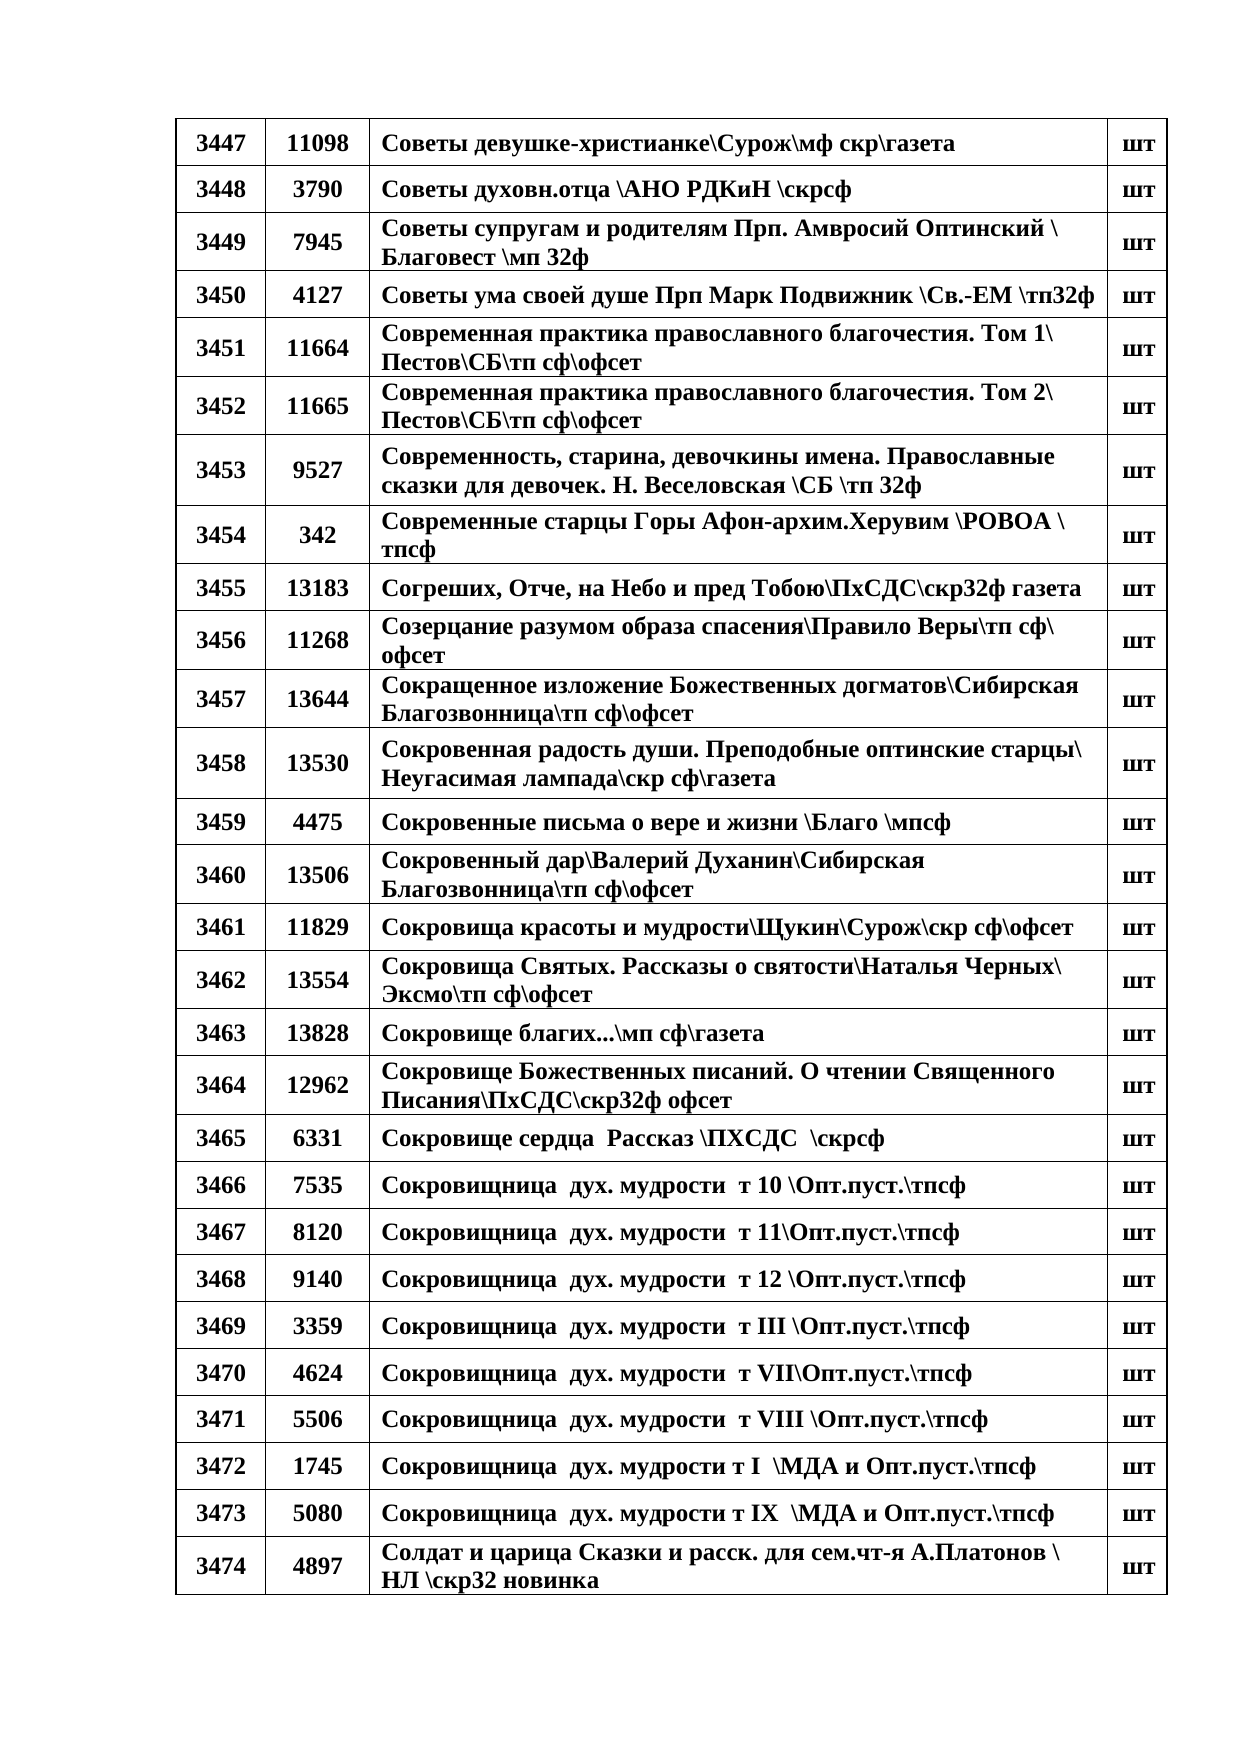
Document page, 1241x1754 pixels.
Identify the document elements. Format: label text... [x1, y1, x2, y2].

table_cell шт [1108, 1162, 1166, 1207]
table_cell 13530 [266, 728, 369, 797]
table_cell 13554 [266, 951, 369, 1008]
table_cell Современные старцы Горы Афон-архим.Херувим \РОВОА \тпсф [370, 506, 1107, 563]
table_cell шт [1108, 506, 1166, 563]
table_cell Сокровенная радость души. Преподобные оптинские старцы\Неугасимая лампада\скр сф\газета [370, 728, 1107, 797]
table_cell 6331 [266, 1115, 369, 1161]
table_cell 3460 [177, 845, 265, 903]
table_cell Сокровищница дух. мудрости т 11\Опт.пуст.\тпсф [370, 1209, 1107, 1254]
table_cell 342 [266, 506, 369, 563]
table_cell шт [1108, 799, 1166, 844]
table_cell шт [1108, 670, 1166, 727]
table_cell 11268 [266, 611, 369, 669]
table_cell шт [1108, 318, 1166, 376]
table_cell Сокровище сердца Рассказ \ПХСДС \скрсф [370, 1115, 1107, 1161]
table_cell шт [1108, 564, 1166, 610]
table_cell шт [1108, 728, 1166, 797]
table_cell 3451 [177, 318, 265, 376]
table_cell 3447 [177, 119, 265, 165]
table_cell 11829 [266, 904, 369, 950]
table_cell 3452 [177, 377, 265, 434]
table_cell Сокровище благих...\мп сф\газета [370, 1009, 1107, 1055]
table_cell 7945 [266, 213, 369, 270]
table_cell Современная практика православного благочестия. Том 2\Пестов\СБ\тп сф\офсет [370, 377, 1107, 434]
table_cell 3472 [177, 1443, 265, 1489]
table_cell Современная практика православного благочестия. Том 1\Пестов\СБ\тп сф\офсет [370, 318, 1107, 376]
table_cell шт [1108, 1537, 1166, 1594]
table_cell Созерцание разумом образа спасения\Правило Веры\тп сф\офсет [370, 611, 1107, 669]
table_cell 3455 [177, 564, 265, 610]
table_cell 4897 [266, 1537, 369, 1594]
table_cell 3458 [177, 728, 265, 797]
table_cell Советы девушке-христианке\Сурож\мф скр\газета [370, 119, 1107, 165]
table_cell Советы супругам и родителям Прп. Амвросий Оптинский \Благовест \мп 32ф [370, 213, 1107, 270]
table_cell шт [1108, 904, 1166, 950]
table_cell Сокровища Святых. Рассказы о святости\Наталья Черных\Эксмо\тп сф\офсет [370, 951, 1107, 1008]
table_cell шт [1108, 1209, 1166, 1254]
table_cell Сокровищница дух. мудрости т IX \МДА и Опт.пуст.\тпсф [370, 1490, 1107, 1536]
table_cell 3468 [177, 1255, 265, 1301]
table_cell Сокровищница дух. мудрости т 12 \Опт.пуст.\тпсф [370, 1255, 1107, 1301]
table_cell 3464 [177, 1056, 265, 1114]
table_cell шт [1108, 1115, 1166, 1161]
table_cell 3456 [177, 611, 265, 669]
table_cell шт [1108, 1443, 1166, 1489]
table_cell 3457 [177, 670, 265, 727]
table_cell шт [1108, 213, 1166, 270]
table_cell Сокращенное изложение Божественных догматов\Сибирская Благозвонница\тп сф\офсет [370, 670, 1107, 727]
table_cell шт [1108, 1255, 1166, 1301]
table_cell Современность, старина, девочкины имена. Православные сказки для девочек. Н. Веселовская \СБ \тп 32ф [370, 435, 1107, 505]
table_cell 3462 [177, 951, 265, 1008]
table_cell 11664 [266, 318, 369, 376]
table_cell 3467 [177, 1209, 265, 1254]
table_cell шт [1108, 611, 1166, 669]
table_cell Советы духовн.отца \АНО РДКиН \скрсф [370, 166, 1107, 212]
table_cell Сокровища красоты и мудрости\Щукин\Сурож\скр сф\офсет [370, 904, 1107, 950]
table_cell 7535 [266, 1162, 369, 1207]
table_cell 3463 [177, 1009, 265, 1055]
table_cell 3449 [177, 213, 265, 270]
table_cell 12962 [266, 1056, 369, 1114]
table_cell Солдат и царица Сказки и расск. для сем.чт-я А.Платонов \НЛ \скр32 новинка [370, 1537, 1107, 1594]
table_cell Сокровенный дар\Валерий Духанин\Сибирская Благозвонница\тп сф\офсет [370, 845, 1107, 903]
table_cell 3459 [177, 799, 265, 844]
table_cell Сокровищница дух. мудрости т III \Опт.пуст.\тпсф [370, 1302, 1107, 1348]
table_cell 4475 [266, 799, 369, 844]
table_cell 13183 [266, 564, 369, 610]
table_cell 13828 [266, 1009, 369, 1055]
table_cell шт [1108, 119, 1166, 165]
table_cell 3453 [177, 435, 265, 505]
table_cell шт [1108, 951, 1166, 1008]
table_cell 5506 [266, 1396, 369, 1442]
table_cell Сокровищница дух. мудрости т VII\Опт.пуст.\тпсф [370, 1349, 1107, 1395]
table_cell 1745 [266, 1443, 369, 1489]
table_cell 3474 [177, 1537, 265, 1594]
table_cell 3448 [177, 166, 265, 212]
table_cell 13644 [266, 670, 369, 727]
table_cell шт [1108, 1302, 1166, 1348]
table_cell 8120 [266, 1209, 369, 1254]
table_cell Согреших, Отче, на Небо и пред Тобою\ПхСДС\скр32ф газета [370, 564, 1107, 610]
table_cell 3790 [266, 166, 369, 212]
table_cell шт [1108, 1056, 1166, 1114]
table_cell 13506 [266, 845, 369, 903]
table_cell шт [1108, 1396, 1166, 1442]
table_cell 5080 [266, 1490, 369, 1536]
table_cell шт [1108, 435, 1166, 505]
table_cell шт [1108, 377, 1166, 434]
table_cell 3470 [177, 1349, 265, 1395]
table_cell 3450 [177, 271, 265, 317]
table_cell Сокровищница дух. мудрости т I \МДА и Опт.пуст.\тпсф [370, 1443, 1107, 1489]
table_cell Сокровищница дух. мудрости т VIII \Опт.пуст.\тпсф [370, 1396, 1107, 1442]
table_cell 3466 [177, 1162, 265, 1207]
table_cell 4127 [266, 271, 369, 317]
table_cell 3461 [177, 904, 265, 950]
table_cell 11098 [266, 119, 369, 165]
table_cell 11665 [266, 377, 369, 434]
table_cell шт [1108, 166, 1166, 212]
table_cell 3469 [177, 1302, 265, 1348]
table_cell Сокровище Божественных писаний. О чтении Священного Писания\ПхСДС\скр32ф офсет [370, 1056, 1107, 1114]
table_cell Сокровенные письма о вере и жизни \Благо \мпсф [370, 799, 1107, 844]
table_cell 3465 [177, 1115, 265, 1161]
table_cell 9140 [266, 1255, 369, 1301]
table_cell 4624 [266, 1349, 369, 1395]
table_cell Советы ума своей душе Прп Марк Подвижник \Св.-ЕМ \тп32ф [370, 271, 1107, 317]
table_cell 3471 [177, 1396, 265, 1442]
table_cell шт [1108, 1490, 1166, 1536]
table_cell 3454 [177, 506, 265, 563]
table_cell шт [1108, 1349, 1166, 1395]
table_cell Сокровищница дух. мудрости т 10 \Опт.пуст.\тпсф [370, 1162, 1107, 1207]
table_cell 3473 [177, 1490, 265, 1536]
table_cell 9527 [266, 435, 369, 505]
table_cell шт [1108, 845, 1166, 903]
table_cell 3359 [266, 1302, 369, 1348]
table_cell шт [1108, 271, 1166, 317]
table_cell шт [1108, 1009, 1166, 1055]
